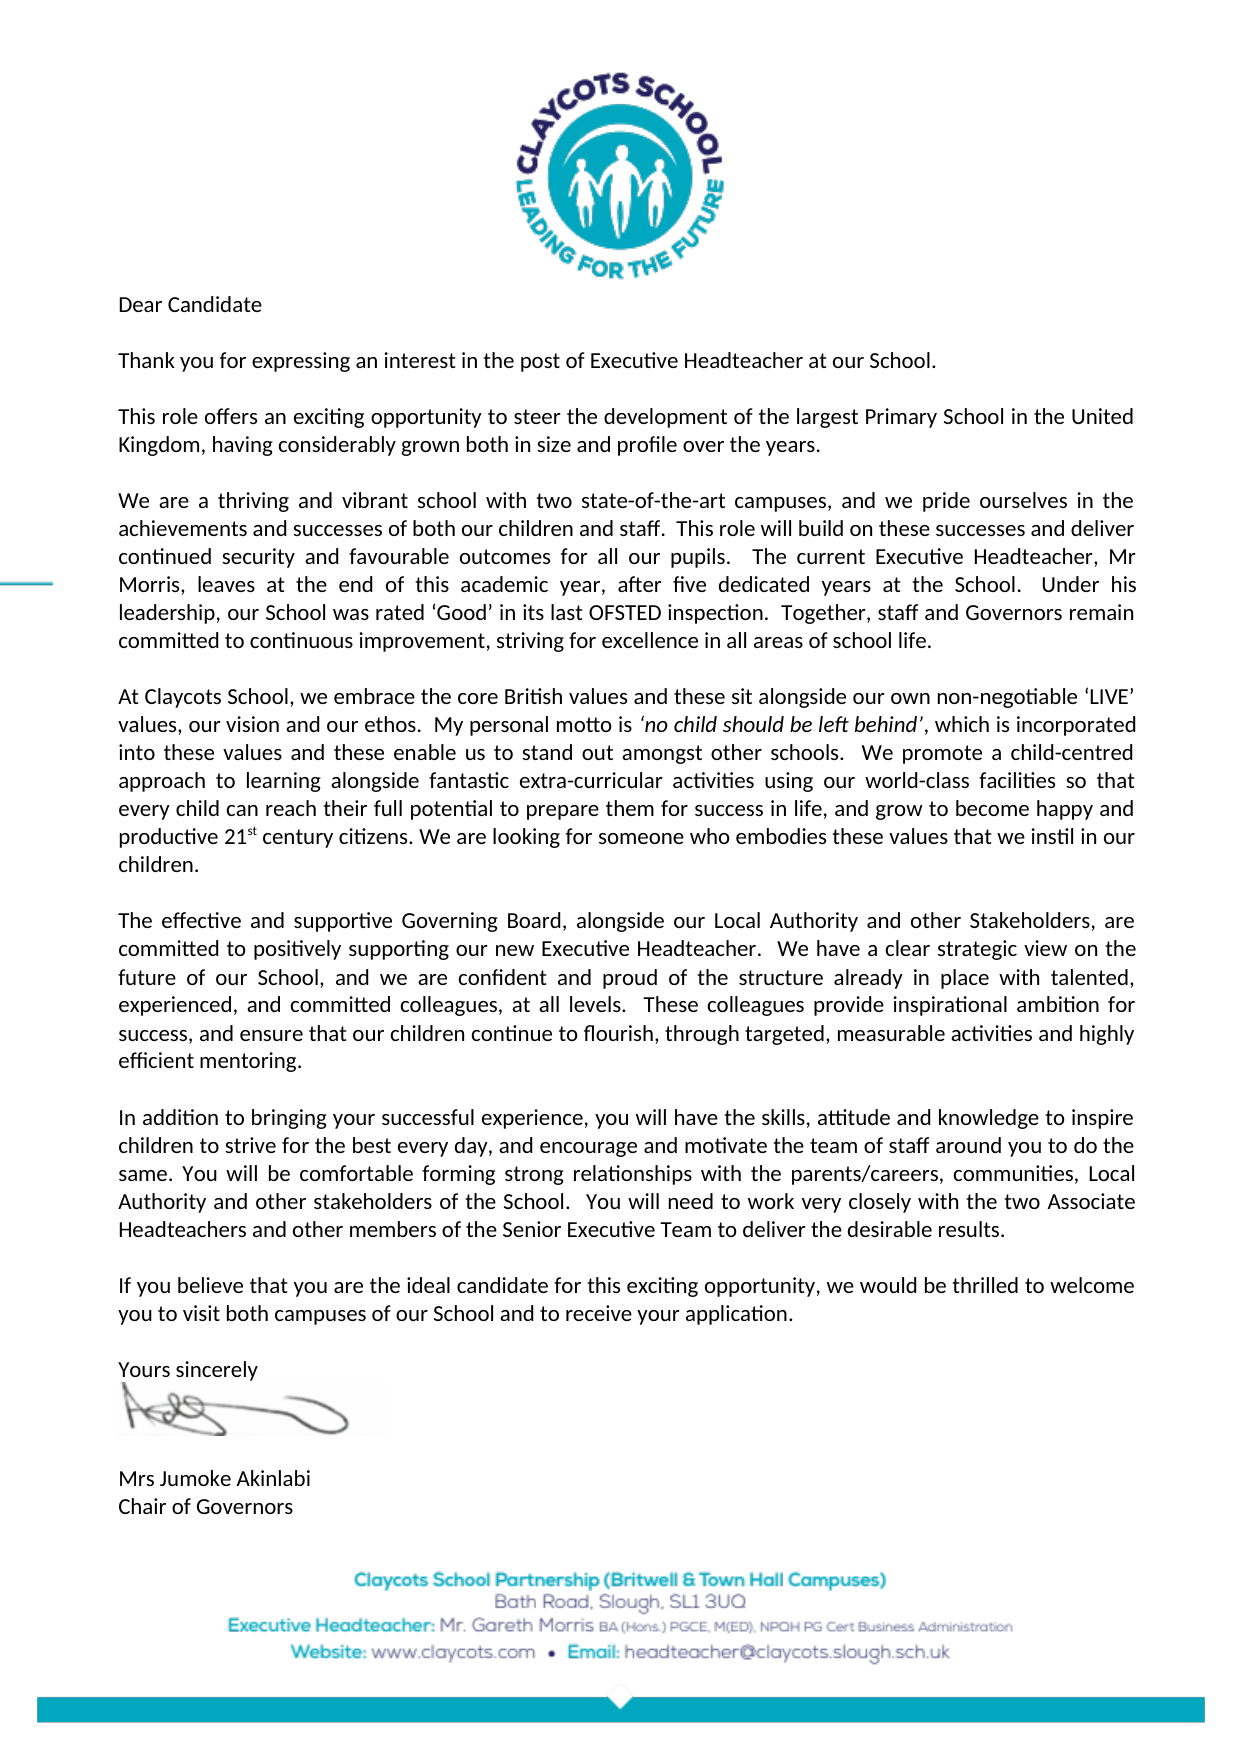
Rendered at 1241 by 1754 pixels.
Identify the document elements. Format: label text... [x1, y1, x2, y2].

text At Claycots School, we embrace the core British values and these sit alongside our own non-negotiable ‘LIVE’ values, our vision and our ethos. My personal motto is ‘no child should be left behind’, which is incorporated into these values and these enable us to stand out amongst other schools. We promote a child-centred approach to learning alongside fantastic extra-curricular activities using our world-class facilities so that every child can reach their full potential to prepare them for success in life, and grow to become happy and productive 21st century citizens. We are looking for someone who embodies these values that we instil in our children. [118, 682, 1137, 878]
text The effective and supportive Governing Board, alongside our Local Authority and other Stakeholders, are committed to positively supporting our new Executive Headteacher. We have a clear strategic view on the future of our School, and we are confident and proud of the structure already in place with talented, experienced, and committed colleagues, at all levels. These colleagues provide inspirational ambition for success, and ensure that our children continue to flourish, through targeted, measurable activities and highly efficient mentoring. [118, 907, 1137, 1075]
text We are a thriving and vibrant school with two state-of-the-art campuses, and we pride ourselves in the achievements and successes of both our children and staff. This role will build on these successes and deliver continued security and favourable outcomes for all our pupils. The current Executive Headteacher, Mr Morris, leaves at the end of this academic year, after five dedicated years at the School. Under his leadership, our School was rated ‘Good’ in its last OFSTED inspection. Together, staff and Governors remain committed to continuous improvement, striving for excellence in all areas of school life. [118, 486, 1137, 654]
text Thank you for expressing an interest in the post of Executive Headteacher at our School. [118, 346, 1137, 374]
text This role offers an exciting opportunity to steer the development of the largest Primary School in the United Kingdom, having considerably grown both in size and profile over the years. [118, 402, 1137, 458]
text Mrs Jumoke Akinlabi [118, 1464, 1137, 1492]
text Yours sincerely [118, 1355, 1137, 1383]
text If you believe that you are the ideal candidate for this exciting opportunity, we would be thrilled to welcome you to visit both campuses of our School and to receive your application. [118, 1271, 1137, 1327]
text Chair of Governors [118, 1492, 1137, 1520]
picture [118, 1382, 389, 1436]
text Dear Candidate [118, 290, 1137, 318]
text In addition to bringing your successful experience, you will have the skills, attitude and knowledge to inspire children to strive for the best every day, and encourage and motivate the team of staff around you to do the same. You will be comfortable forming strong relationships with the parents/careers, communities, Local Authority and other stakeholders of the School. You will need to work very closely with the two Associate Headteachers and other members of the Senior Executive Team to deliver the desirable results. [118, 1103, 1137, 1243]
